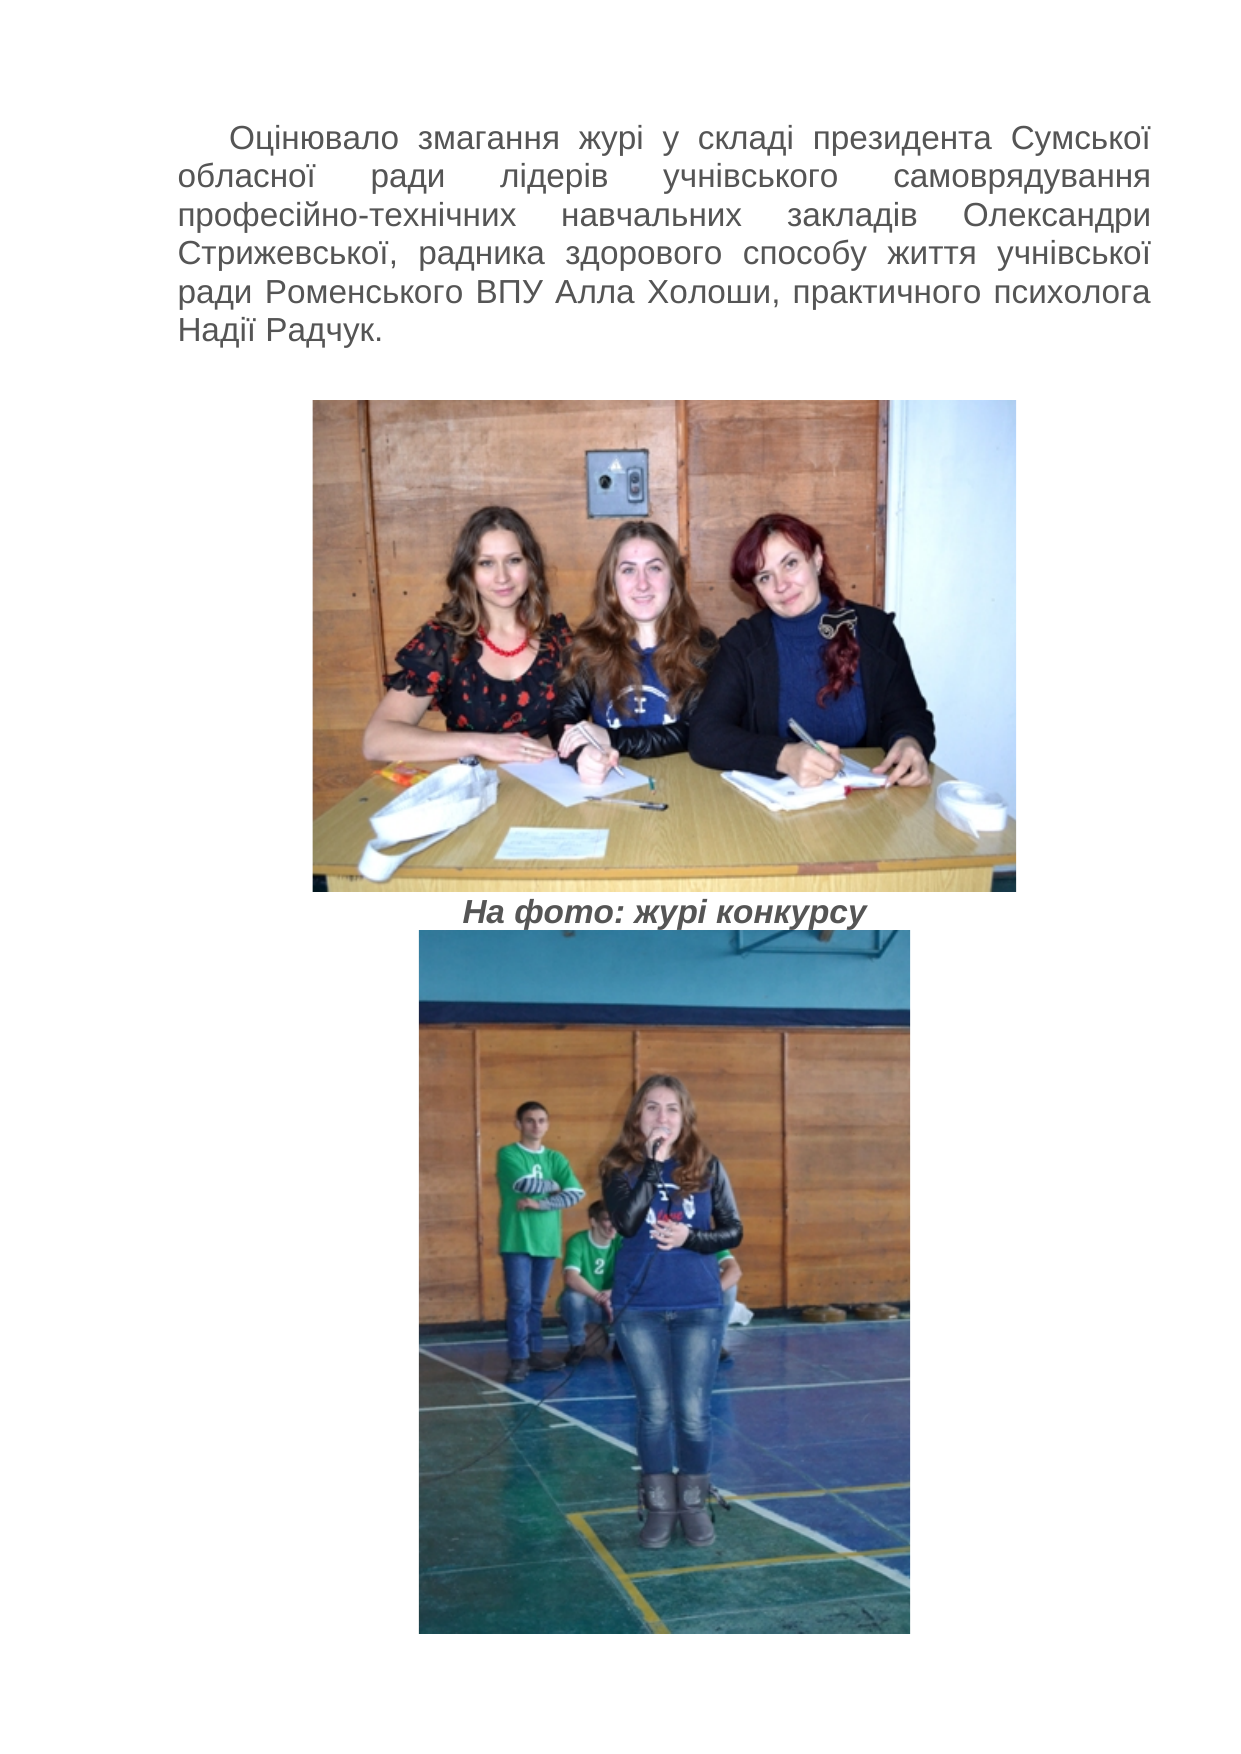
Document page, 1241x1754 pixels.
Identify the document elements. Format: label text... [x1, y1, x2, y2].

text Оцінювало змагання журі у складі президента Сумської обласної ради лідерів учнівського самоврядування професійно-технічних навчальних закладів Олександри Стрижевської, радника здорового способу життя учнівської ради Роменського ВПУ Алла Холоши, практичного психолога Надії Радчук. [177, 118, 1152, 349]
text На фото: журі конкурсу [177, 892, 1152, 930]
picture [312, 400, 1017, 892]
picture [418, 930, 911, 1634]
